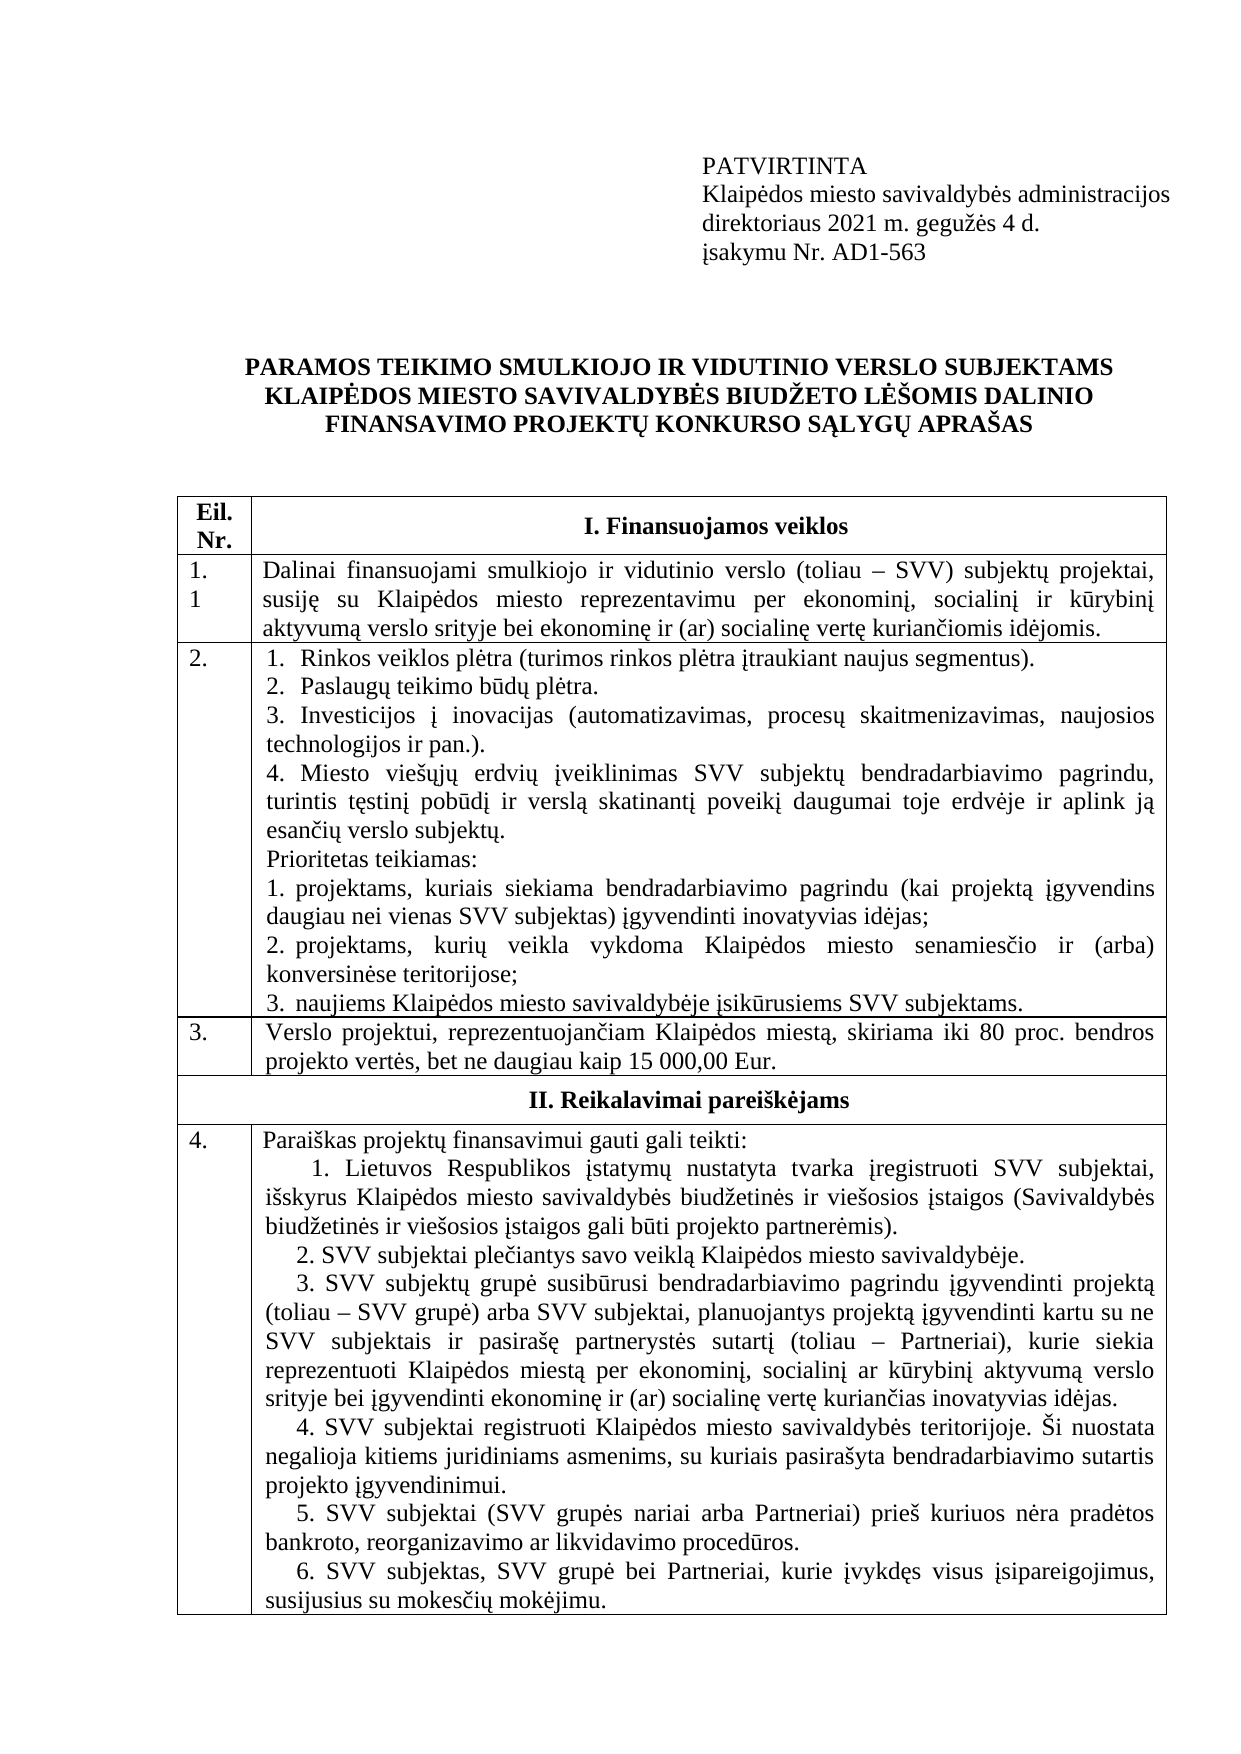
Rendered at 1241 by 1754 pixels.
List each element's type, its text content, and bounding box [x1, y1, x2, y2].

table_cell II. Reikalavimai pareiškėjams [178, 1076, 1166, 1124]
table_cell įsakymu Nr. AD1-563 [691, 237, 1192, 266]
table_cell direktoriaus 2021 m. gegužės 4 d. [691, 208, 1192, 237]
table_cell Rinkos veiklos plėtra (turimos rinkos plėtra įtraukiant naujus segmentus). Paslaugų teikimo būdų plėtra. Investicijos į inovacijas (automatizavimas, procesų skaitmenizavimas, naujosios technologijos ir pan.). Miesto viešųjų erdvių įveiklinimas SVV subjektų bendradarbiavimo pagrindu, turintis tęstinį pobūdį ir verslą skatinantį poveikį daugumai toje erdvėje ir aplink ją esančių verslo subjektų. Prioritetas teikiamas: projektams, kuriais siekiama bendradarbiavimo pagrindu (kai projektą įgyvendins daugiau nei vienas SVV subjektas) įgyvendinti inovatyvias idėjas; projektams, kurių veikla vykdoma Klaipėdos miesto senamiesčio ir (arba) konversinėse teritorijose; naujiems Klaipėdos miesto savivaldybėje įsikūrusiems SVV subjektams. [252, 643, 1166, 1016]
table_cell [178, 643, 251, 1016]
table_cell Dalinai finansuojami smulkiojo ir vidutinio verslo (toliau – SVV) subjektų projektai, susiję su Klaipėdos miesto reprezentavimu per ekonominį, socialinį ir kūrybinį aktyvumą verslo srityje bei ekonominę ir (ar) socialinę vertę kuriančiomis idėjomis. [252, 555, 1166, 642]
table_header I. Finansuojamos veiklos [252, 497, 1166, 554]
table_cell 4. [178, 1125, 251, 1613]
table_cell 3. [178, 1018, 251, 1075]
text PARAMOS TEIKIMO SMULKIOJO IR VIDUTINIO VERSLO SUBJEKTAMS KLAIPĖDOS MIESTO SAVIVALDYBĖS BIUDŽETO LĖŠOMIS DALINIO FINANSAVIMO PROJEKTŲ KONKURSO SĄLYGŲ APRAŠAS [177, 352, 1181, 438]
table_cell Verslo projektui, reprezentuojančiam Klaipėdos miestą, skiriama iki 80 proc. bendros projekto vertės, bet ne daugiau kaip 15 000,00 Eur. [252, 1018, 1166, 1075]
table_header Eil. Nr. [178, 497, 251, 554]
table_cell Paraiškas projektų finansavimui gauti gali teikti: 1. Lietuvos Respublikos įstatymų nustatyta tvarka įregistruoti SVV subjektai, išskyrus Klaipėdos miesto savivaldybės biudžetinės ir viešosios įstaigos (Savivaldybės biudžetinės ir viešosios įstaigos gali būti projekto partnerėmis). 2. SVV subjektai plečiantys savo veiklą Klaipėdos miesto savivaldybėje. 3. SVV subjektų grupė susibūrusi bendradarbiavimo pagrindu įgyvendinti projektą (toliau – SVV grupė) arba SVV subjektai, planuojantys projektą įgyvendinti kartu su ne SVV subjektais ir pasirašę partnerystės sutartį (toliau – Partneriai), kurie siekia reprezentuoti Klaipėdos miestą per ekonominį, socialinį ar kūrybinį aktyvumą verslo srityje bei įgyvendinti ekonominę ir (ar) socialinę vertę kuriančias inovatyvias idėjas. 4. SVV subjektai registruoti Klaipėdos miesto savivaldybės teritorijoje. Ši nuostata negalioja kitiems juridiniams asmenims, su kuriais pasirašyta bendradarbiavimo sutartis projekto įgyvendinimui. 5. SVV subjektai (SVV grupės nariai arba Partneriai) prieš kuriuos nėra pradėtos bankroto, reorganizavimo ar likvidavimo procedūros. 6. SVV subjektas, SVV grupė bei Partneriai, kurie įvykdęs visus įsipareigojimus, susijusius su mokesčių mokėjimu. [252, 1125, 1166, 1613]
table_cell 1 [178, 555, 251, 642]
table_header PATVIRTINTA [691, 151, 1192, 179]
table_cell Klaipėdos miesto savivaldybės administracijos [691, 180, 1192, 208]
